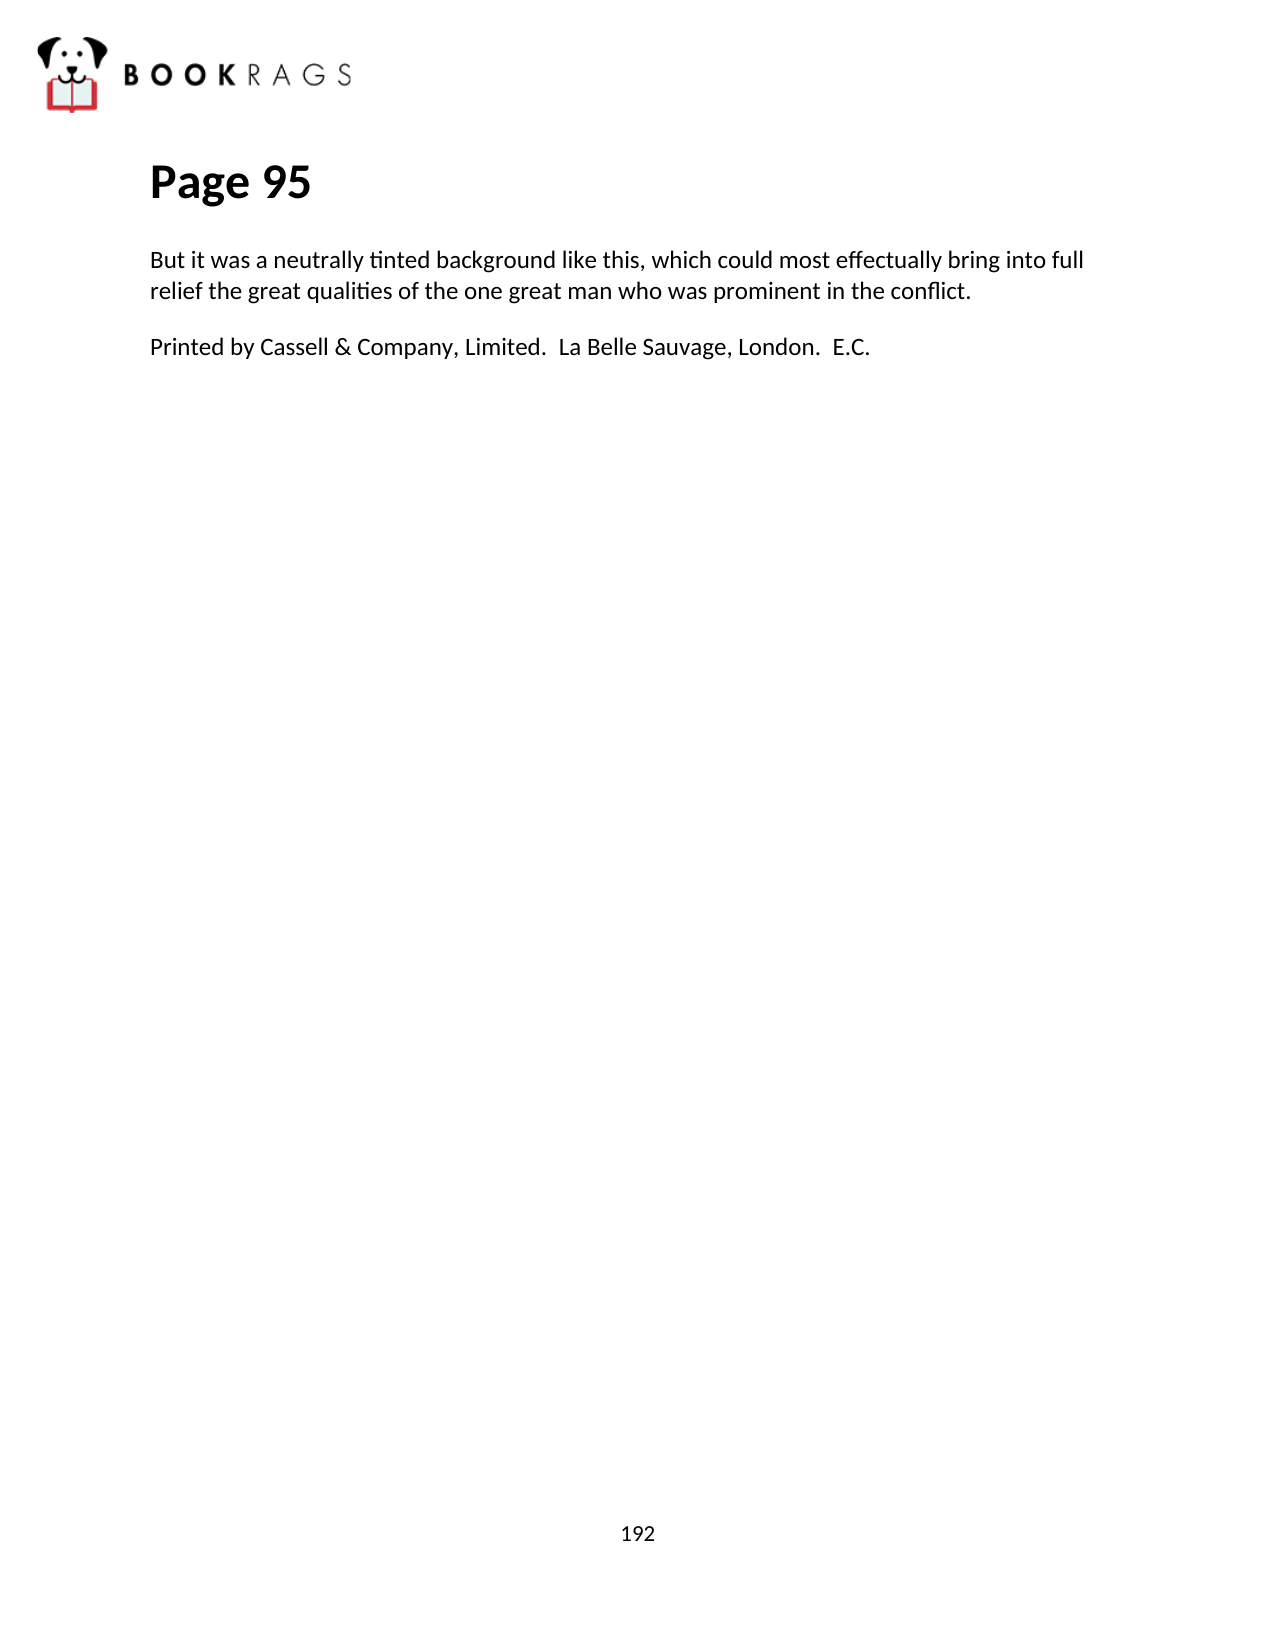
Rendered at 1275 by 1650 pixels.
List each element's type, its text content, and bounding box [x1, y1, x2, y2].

picture [37, 37, 351, 113]
text Page 95 [150, 150, 1125, 211]
text Printed by Cassell & Company, Limited. La Belle Sauvage, London. E.C. [150, 331, 1125, 361]
text But it was a neutrally tinted background like this, which could most effectually bring into full relief the great qualities of the one great man who was prominent in the conflict. [150, 244, 1125, 306]
